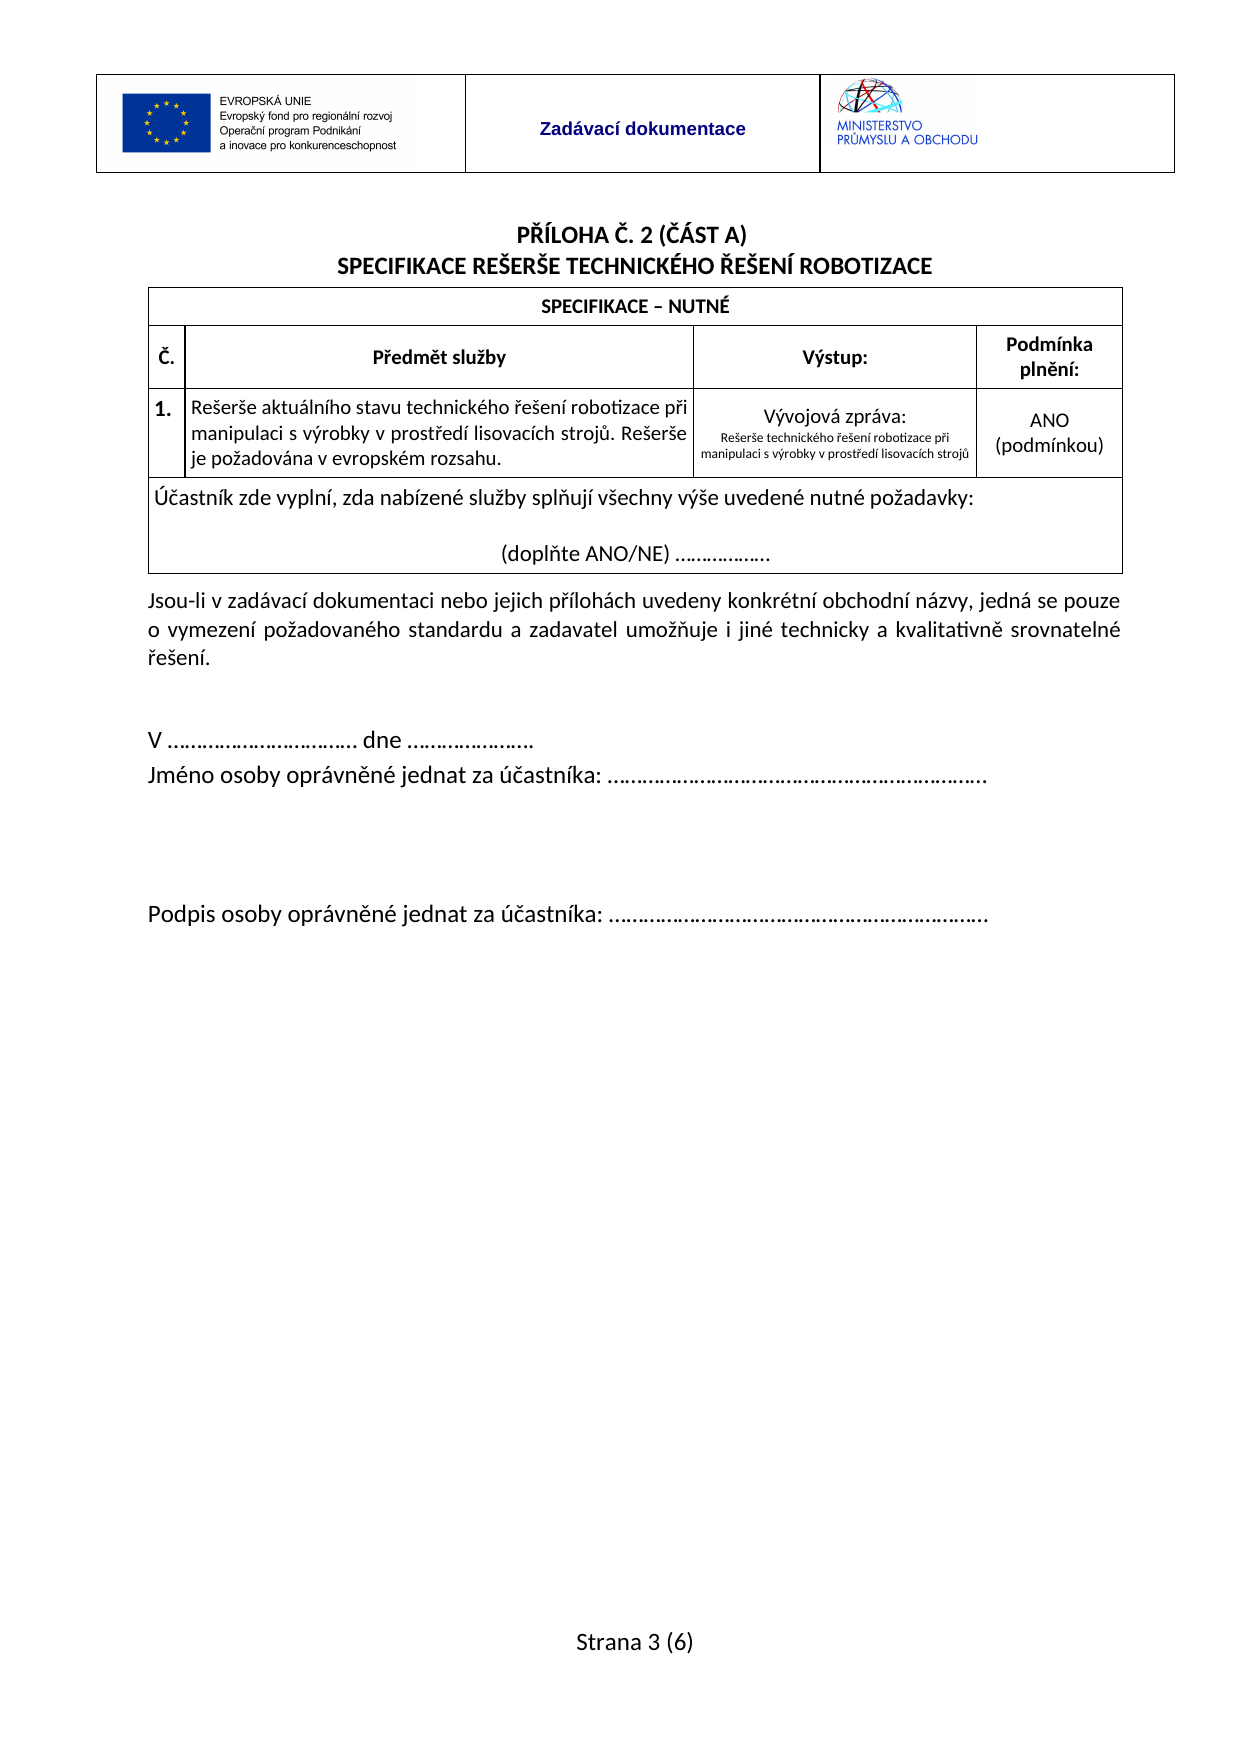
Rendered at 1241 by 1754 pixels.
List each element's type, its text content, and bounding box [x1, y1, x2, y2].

text Příloha č. 2 (ČÁST A) specifikace Rešerše technického řešení robotizace [148, 219, 1122, 280]
text Jméno osoby oprávněné jednat za účastníka: ………………………………………………………… [148, 759, 1122, 789]
picture [103, 75, 416, 172]
table_cell Podmínka plnění: [977, 326, 1122, 388]
table_cell Účastník zde vyplní, zda nabízené služby splňují všechny výše uvedené nutné požadavky: (doplňte ANO/NE) ……………… [149, 478, 1122, 573]
table_cell Rešerše aktuálního stavu technického řešení robotizace při manipulaci s výrobky v prostředí lisovacích strojů. Rešerše je požadována v evropském rozsahu. [186, 389, 693, 477]
table_cell [149, 389, 184, 477]
text Podpis osoby oprávněné jednat za účastníka: ………………………………………………………… [148, 898, 1122, 928]
text Jsou-li v zadávací dokumentaci nebo jejich přílohách uvedeny konkrétní obchodní názvy, jedná se pouze o vymezení požadovaného standardu a zadavatel umožňuje i jiné technicky a kvalitativně srovnatelné řešení. [148, 587, 1122, 671]
table_cell Předmět služby [186, 326, 693, 388]
table_cell Č. [149, 326, 184, 388]
table_cell Výstup: [694, 326, 976, 388]
picture [827, 75, 980, 149]
text V …………………………… dne …………………. [148, 724, 1122, 754]
table_cell ANO (podmínkou) [977, 389, 1122, 477]
table_header SPECIFIKACE – NUTNÉ [149, 288, 1122, 324]
table_cell Vývojová zpráva: Rešerše technického řešení robotizace při manipulaci s výrobky v prostředí lisovacích strojů [694, 389, 976, 477]
